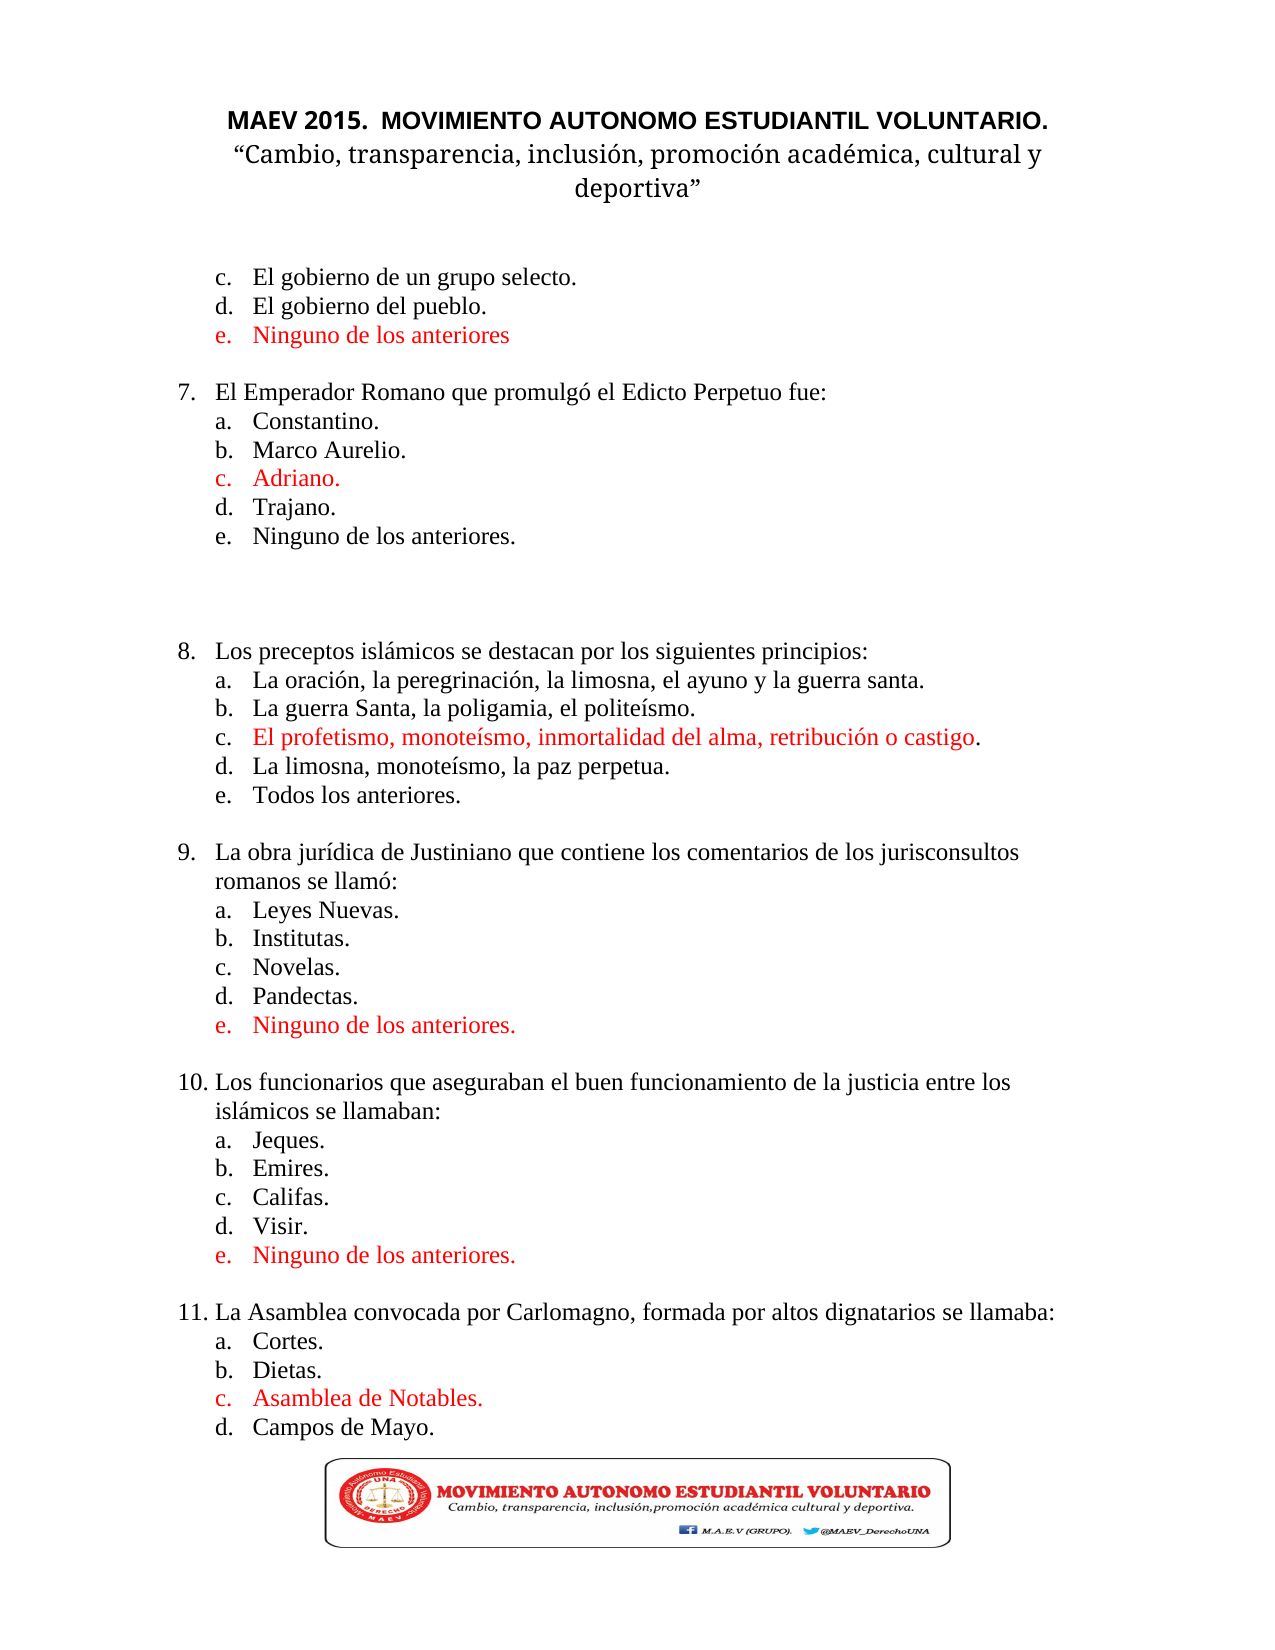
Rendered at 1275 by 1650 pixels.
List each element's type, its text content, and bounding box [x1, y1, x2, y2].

list Los funcionarios que aseguraban el buen funcionamiento de la justicia entre los islámicos se llamaban: [177, 1067, 1098, 1125]
list Ninguno de los anteriores. [215, 1010, 1098, 1067]
list La oración, la peregrinación, la limosna, el ayuno y la guerra santa. [215, 665, 1098, 693]
list Novelas. [215, 952, 1098, 981]
list Todos los anteriores. [215, 780, 1098, 808]
list El profetismo, monoteísmo, inmortalidad del alma, retribución o castigo. [215, 722, 1098, 751]
list Institutas. [215, 923, 1098, 952]
list La obra jurídica de Justiniano que contiene los comentarios de los jurisconsultos romanos se llamó: [177, 837, 1098, 895]
list Cortes. [215, 1326, 1098, 1355]
list El gobierno de un grupo selecto. [215, 262, 1098, 291]
list Adriano. [215, 463, 1098, 492]
list Trajano. [215, 492, 1098, 521]
list Los preceptos islámicos se destacan por los siguientes principios: [177, 636, 1098, 665]
list Emires. [215, 1153, 1098, 1182]
list La guerra Santa, la poligamia, el politeísmo. [215, 693, 1098, 722]
list Campos de Mayo. [215, 1412, 1098, 1441]
list Pandectas. [215, 981, 1098, 1010]
list Asamblea de Notables. [215, 1383, 1098, 1412]
list Ninguno de los anteriores. [215, 1240, 1098, 1268]
list El Emperador Romano que promulgó el Edicto Perpetuo fue: [177, 377, 1098, 406]
list Marco Aurelio. [215, 435, 1098, 463]
list Visir. [215, 1211, 1098, 1240]
list El gobierno del pueblo. [215, 291, 1098, 320]
list Constantino. [215, 406, 1098, 435]
picture [324, 1458, 951, 1548]
list La limosna, monoteísmo, la paz perpetua. [215, 751, 1098, 780]
list convocada por Carlomagno, formada por altos dignatarios se llamaba: [177, 1297, 1098, 1326]
list Ninguno de los anteriores. [215, 521, 1098, 550]
list Ninguno de los anteriores [215, 320, 1098, 348]
list Jeques. [215, 1125, 1098, 1153]
list Califas. [215, 1182, 1098, 1211]
list Leyes Nuevas. [215, 895, 1098, 923]
list Dietas. [215, 1355, 1098, 1383]
